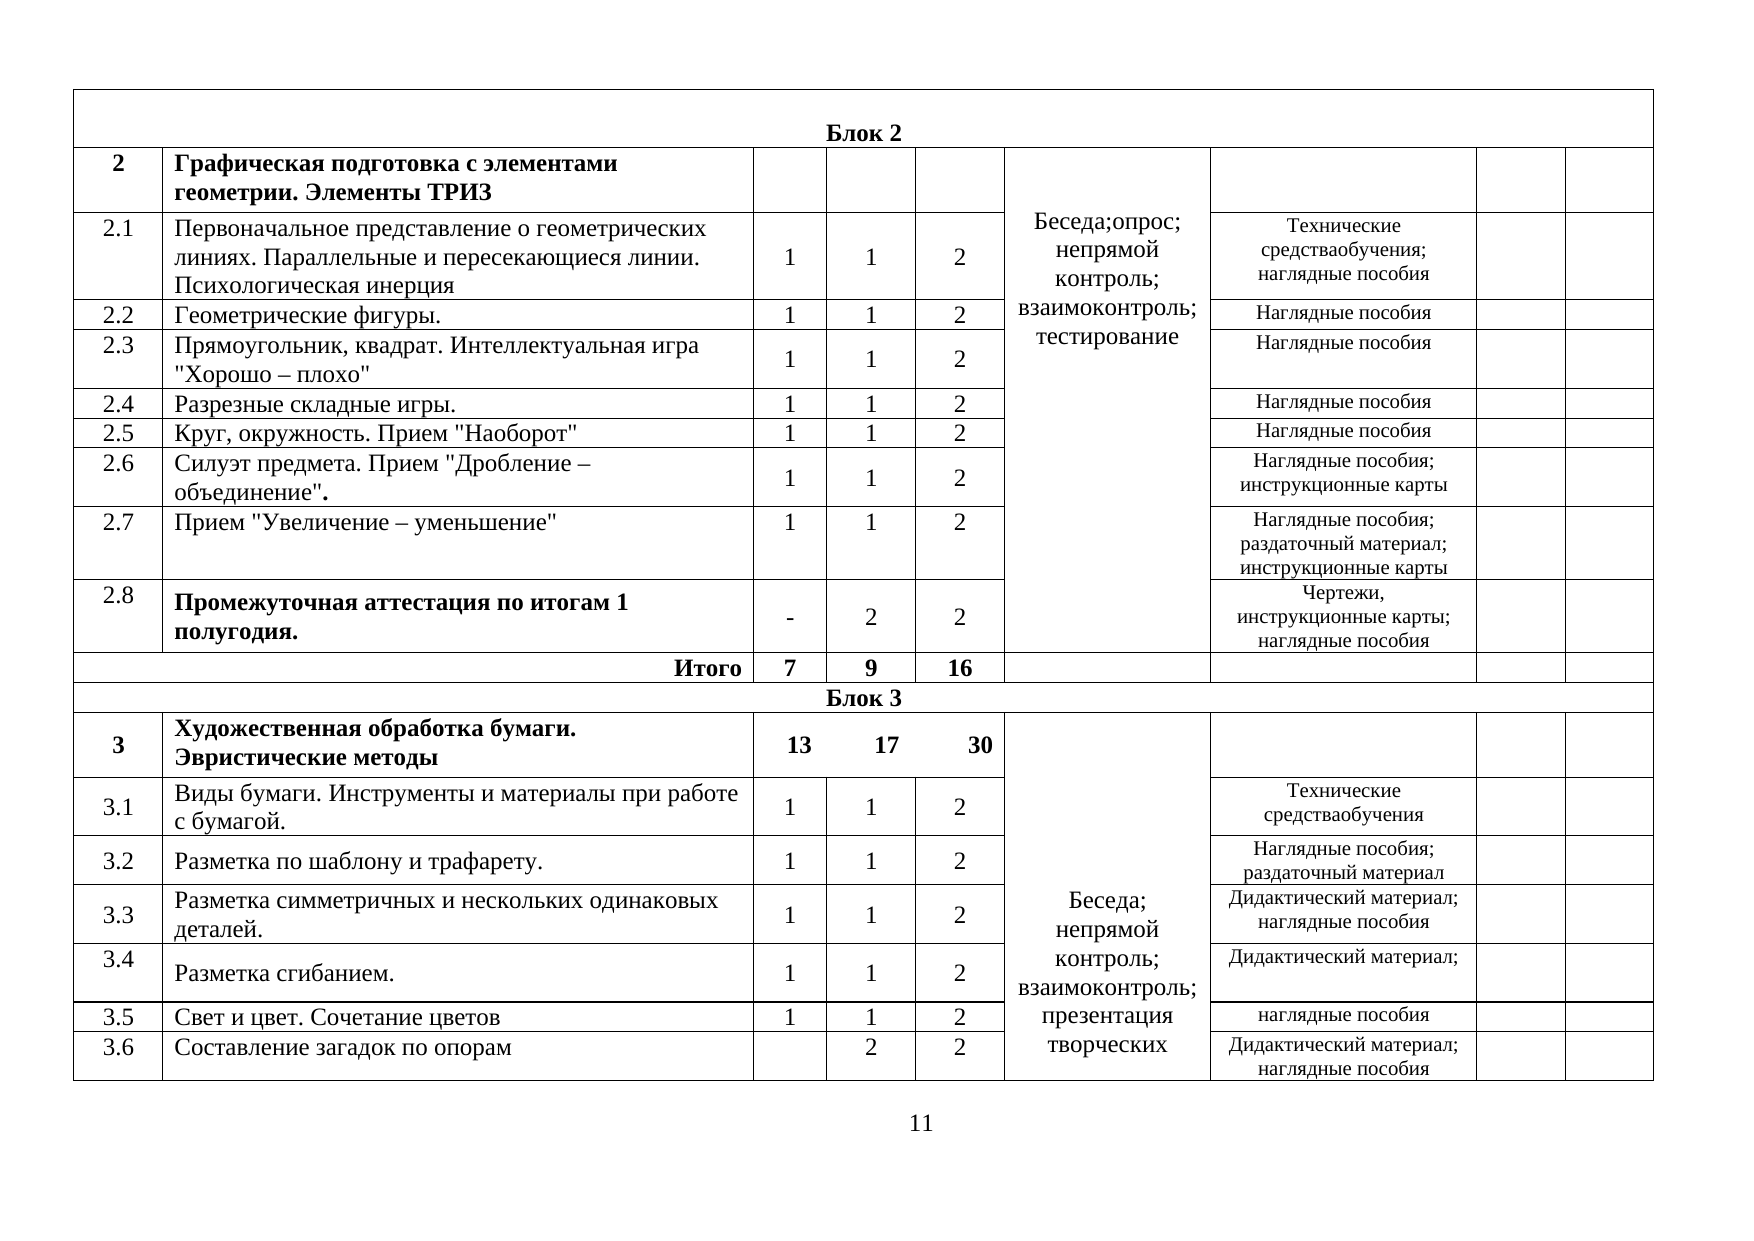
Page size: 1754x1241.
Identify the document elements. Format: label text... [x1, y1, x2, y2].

table_cell 3.4 [74, 944, 162, 1001]
table_cell 3.3 [74, 885, 162, 943]
table_cell 2 [916, 944, 1004, 1001]
table_cell Первоначальное представление о геометрических линиях. Параллельные и пересекающиеся линии. Психологическая инерция [163, 213, 753, 299]
table_cell [1566, 330, 1653, 388]
table_cell [1566, 778, 1653, 835]
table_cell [1211, 213, 1476, 299]
table_cell Беседа;опрос; непрямой контроль; взаимоконтроль; тестирование [1005, 148, 1210, 652]
table_cell [1477, 580, 1565, 652]
table_cell Виды бумаги. Инструменты и материалы при работе с бумагой. [163, 778, 753, 835]
table_cell [1566, 419, 1653, 447]
table_cell 2 [916, 1032, 1004, 1080]
table_cell [1211, 653, 1476, 682]
table_cell 1 [827, 330, 915, 388]
table_cell 2.3 [74, 330, 162, 388]
table_cell [754, 1032, 826, 1080]
table_cell 9 [827, 653, 915, 682]
table_cell 1 [754, 507, 826, 579]
table_cell [1566, 389, 1653, 417]
table_cell 1 [754, 885, 826, 943]
table_cell Графическая подготовка с элементами геометрии. Элементы ТРИЗ [163, 148, 753, 212]
table_cell 1 [754, 836, 826, 884]
table_cell 1 [827, 944, 915, 1001]
table_cell [1477, 507, 1565, 579]
table_cell [1477, 778, 1565, 835]
table_cell Разметка симметричных и нескольких одинаковых деталей. [163, 885, 753, 943]
table_cell [1566, 1003, 1653, 1031]
table_cell 1 [827, 778, 915, 835]
table_cell [1477, 419, 1565, 447]
table_cell 3.2 [74, 836, 162, 884]
table_cell [754, 148, 826, 212]
table_cell [1566, 507, 1653, 579]
table_cell Технические средстваобучения [1211, 778, 1476, 835]
table_cell Прием "Увеличение – уменьшение" [163, 507, 753, 579]
table_cell [1566, 148, 1653, 212]
table_cell 2.2 [74, 300, 162, 329]
table_cell 2.4 [74, 389, 162, 417]
table_cell 2 [827, 580, 915, 652]
table_cell 2 [916, 330, 1004, 388]
table_cell наглядные пособия [1211, 1003, 1476, 1031]
table_cell Наглядные пособия [1211, 419, 1476, 447]
table_cell Круг, окружность. Прием "Наоборот" [163, 419, 753, 447]
table_cell 2 [916, 580, 1004, 652]
table_cell 1 [754, 448, 826, 506]
table_cell Наглядные пособия; раздаточный материал [1211, 836, 1476, 884]
table_cell 2 [916, 836, 1004, 884]
table_cell [827, 148, 915, 212]
table_cell Наглядные пособия [1211, 389, 1476, 417]
table_cell Чертежи, инструкционные карты; наглядные пособия [1211, 580, 1476, 652]
table_cell Разрезные складные игры. [163, 389, 753, 417]
table_cell 1 [827, 389, 915, 417]
table_cell 16 [916, 653, 1004, 682]
table_cell [1477, 1003, 1565, 1031]
table_cell [1211, 713, 1476, 777]
table_cell 1 [827, 213, 915, 299]
table_cell [1566, 836, 1653, 884]
table_cell Итого [74, 653, 753, 682]
table_cell [1005, 653, 1210, 682]
table_cell 2 [916, 507, 1004, 579]
table_cell [1477, 713, 1565, 777]
table_cell [1477, 330, 1565, 388]
table_cell Дидактический материал; наглядные пособия [1211, 1032, 1476, 1080]
table_cell Дидактический материал; наглядные пособия [1211, 885, 1476, 943]
table_cell [1477, 300, 1565, 329]
table_cell Наглядные пособия [1211, 300, 1476, 329]
table_cell 1 [827, 836, 915, 884]
table_cell 1 [827, 1003, 915, 1031]
table_cell 2.5 [74, 419, 162, 447]
table_cell 2 [916, 213, 1004, 299]
table_cell 2 [916, 778, 1004, 835]
table_cell - [754, 580, 826, 652]
table_cell 2.6 [74, 448, 162, 506]
table_cell [1477, 213, 1565, 299]
table_cell [1477, 148, 1565, 212]
table_cell 1 [827, 419, 915, 447]
table_cell 1 [754, 300, 826, 329]
table_cell [1477, 448, 1565, 506]
table_cell 2.1 [74, 213, 162, 299]
table_cell [1566, 944, 1653, 1001]
table_cell [916, 148, 1004, 212]
table_cell 1 [827, 507, 915, 579]
table_cell 1 [754, 1003, 826, 1031]
table_cell 2 [916, 389, 1004, 417]
table_cell 2 [916, 419, 1004, 447]
table_cell 2 [827, 1032, 915, 1080]
table_cell [1477, 885, 1565, 943]
table_cell Наглядные пособия; инструкционные карты [1211, 448, 1476, 506]
table_cell [1566, 713, 1653, 777]
table_cell 1 [754, 213, 826, 299]
table_cell 2 [74, 148, 162, 212]
table_cell Разметка сгибанием. [163, 944, 753, 1001]
table_cell 1 [827, 300, 915, 329]
table_cell [1477, 944, 1565, 1001]
table_cell [1566, 448, 1653, 506]
table_cell Художественная обработка бумаги. Эвристические методы [163, 713, 753, 777]
table_cell 3.5 [74, 1003, 162, 1031]
table_cell 7 [754, 653, 826, 682]
table_cell Составление загадок по опорам [163, 1032, 753, 1080]
table_cell [1477, 836, 1565, 884]
table_cell 3.1 [74, 778, 162, 835]
table_cell [1211, 148, 1476, 212]
table_cell Дидактический материал; [1211, 944, 1476, 1001]
table_cell 1 [754, 419, 826, 447]
table_cell [1566, 1032, 1653, 1080]
table_cell 1 [754, 389, 826, 417]
table_cell 1 [754, 330, 826, 388]
table_cell [1566, 885, 1653, 943]
table_cell Геометрические фигуры. [163, 300, 753, 329]
table_cell [1566, 653, 1653, 682]
table_cell 2.7 [74, 507, 162, 579]
table_cell [1566, 213, 1653, 299]
table_cell 2 [916, 300, 1004, 329]
table_cell [1566, 580, 1653, 652]
table_cell 2 [916, 1003, 1004, 1031]
table_cell 1 [827, 885, 915, 943]
table_cell 1 [754, 778, 826, 835]
table_cell [1566, 300, 1653, 329]
table_cell 2 [916, 448, 1004, 506]
table_cell Силуэт предмета. Прием "Дробление – объединение". [163, 448, 753, 506]
table_cell Беседа; непрямой контроль; взаимоконтроль; презентация творческих работ; тестирование; комбинированный опрос [1005, 713, 1210, 1080]
table_cell 13 17 30 [754, 713, 1004, 777]
table_cell Разметка по шаблону и трафарету. [163, 836, 753, 884]
table_cell 1 [827, 448, 915, 506]
table_cell Блок 3 [74, 683, 1653, 712]
table_cell 3.6 [74, 1032, 162, 1080]
table_cell 3 [74, 713, 162, 777]
table_cell [1477, 653, 1565, 682]
table_cell 2.8 [74, 580, 162, 652]
table_cell [1477, 1032, 1565, 1080]
table_cell Наглядные пособия [1211, 330, 1476, 388]
table_cell 1 [754, 944, 826, 1001]
table_cell Наглядные пособия; раздаточный материал; инструкционные карты [1211, 507, 1476, 579]
table_cell [1477, 389, 1565, 417]
table_cell Блок 2 [74, 90, 1653, 147]
table_cell Прямоугольник, квадрат. Интеллектуальная игра "Хорошо – плохо" [163, 330, 753, 388]
table_cell Свет и цвет. Сочетание цветов [163, 1003, 753, 1031]
table_cell 2 [916, 885, 1004, 943]
table_cell Промежуточная аттестация по итогам 1 полугодия. [163, 580, 753, 652]
